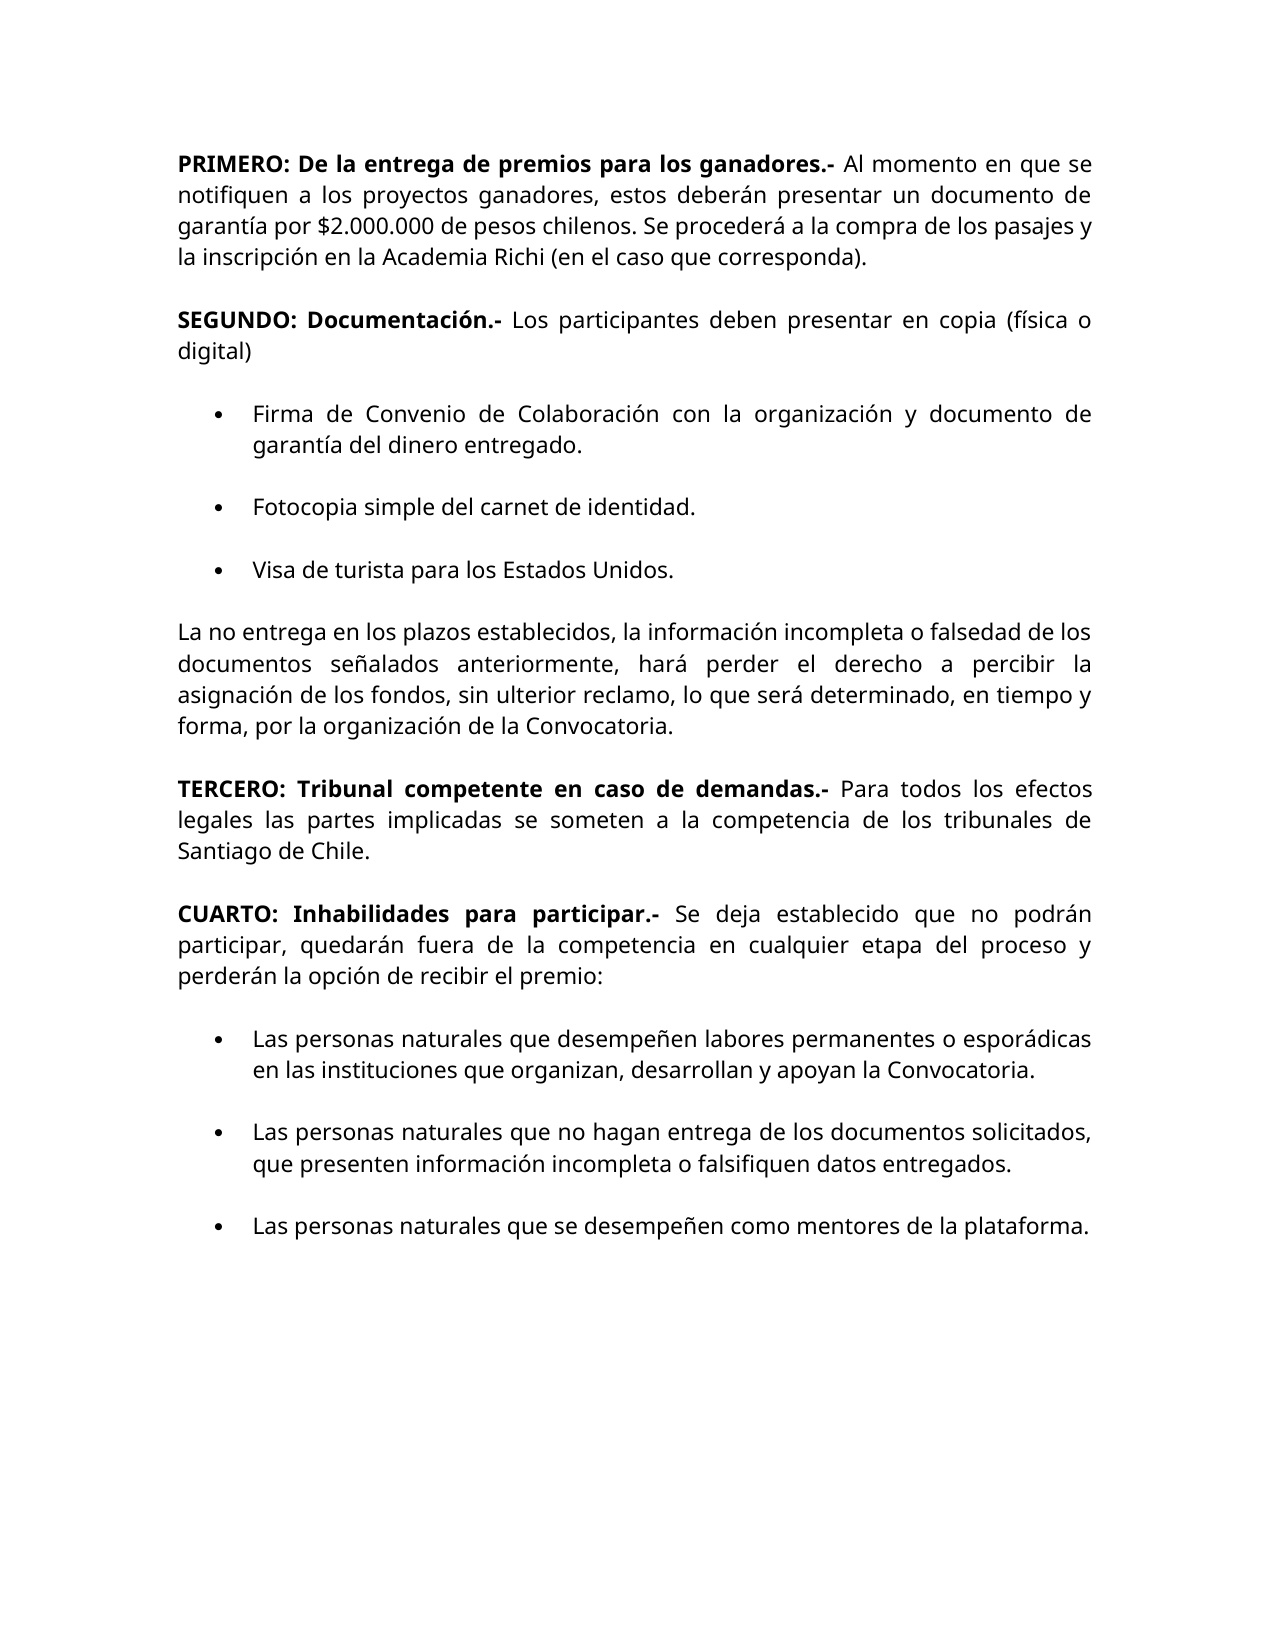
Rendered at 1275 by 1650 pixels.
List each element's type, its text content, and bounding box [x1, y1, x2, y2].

text TERCERO: Tribunal competente en caso de demandas.- Para todos los efectos legales las partes implicadas se someten a la competencia de los tribunales de Santiago de Chile. [177, 773, 1093, 866]
list Las personas naturales que se desempeñen como mentores de la plataforma. [215, 1210, 1093, 1241]
list Visa de turista para los Estados Unidos. [215, 554, 1093, 585]
text SEGUNDO: Documentación.- Los participantes deben presentar en copia (física o digital) [177, 304, 1093, 366]
list Las personas naturales que no hagan entrega de los documentos solicitados, que presenten información incompleta o falsifiquen datos entregados. [215, 1116, 1093, 1179]
text CUARTO: Inhabilidades para participar.- Se deja establecido que no podrán participar, quedarán fuera de la competencia en cualquier etapa del proceso y perderán la opción de recibir el premio: [177, 898, 1093, 991]
list Firma de Convenio de Colaboración con la organización y documento de garantía del dinero entregado. [215, 398, 1093, 460]
list Fotocopia simple del carnet de identidad. [215, 491, 1093, 523]
list Las personas naturales que desempeñen labores permanentes o esporádicas en las instituciones que organizan, desarrollan y apoyan la Convocatoria. [215, 1023, 1093, 1085]
text La no entrega en los plazos establecidos, la información incompleta o falsedad de los documentos señalados anteriormente, hará perder el derecho a percibir la asignación de los fondos, sin ulterior reclamo, lo que será determinado, en tiempo y forma, por la organización de la Convocatoria. [177, 616, 1093, 741]
text PRIMERO: De la entrega de premios para los ganadores.- Al momento en que se notifiquen a los proyectos ganadores, estos deberán presentar un documento de garantía por $2.000.000 de pesos chilenos. Se procederá a la compra de los pasajes y la inscripción en la Academia Richi (en el caso que corresponda). [177, 148, 1093, 273]
